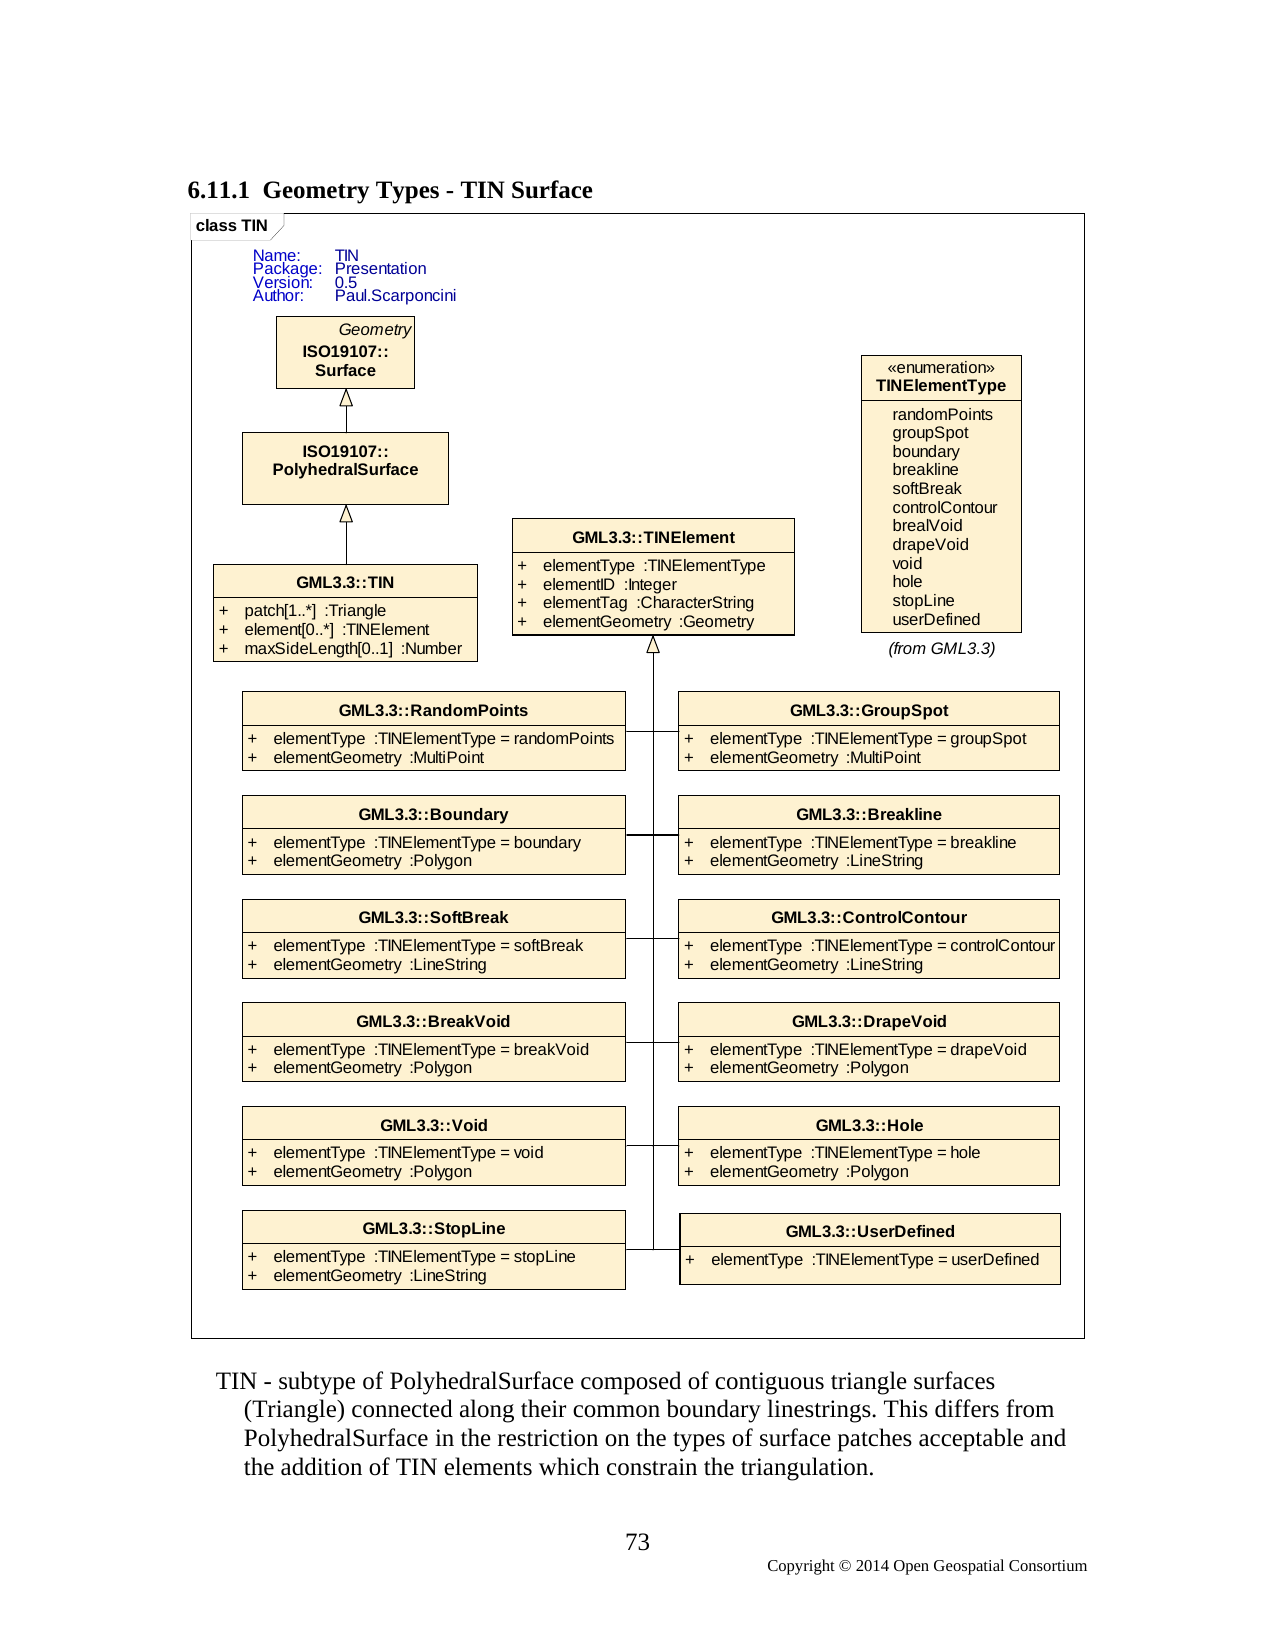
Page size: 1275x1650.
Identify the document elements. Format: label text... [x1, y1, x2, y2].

subtitle Geometry Types - TIN Surface [187, 175, 1087, 204]
text TIN - subtype of PolyhedralSurface composed of contiguous triangle surfaces (Triangle) connected along their common boundary linestrings. This differs from PolyhedralSurface in the restriction on the types of surface patches acceptable and the addition of TIN elements which constrain the triangulation. [216, 1366, 1087, 1481]
